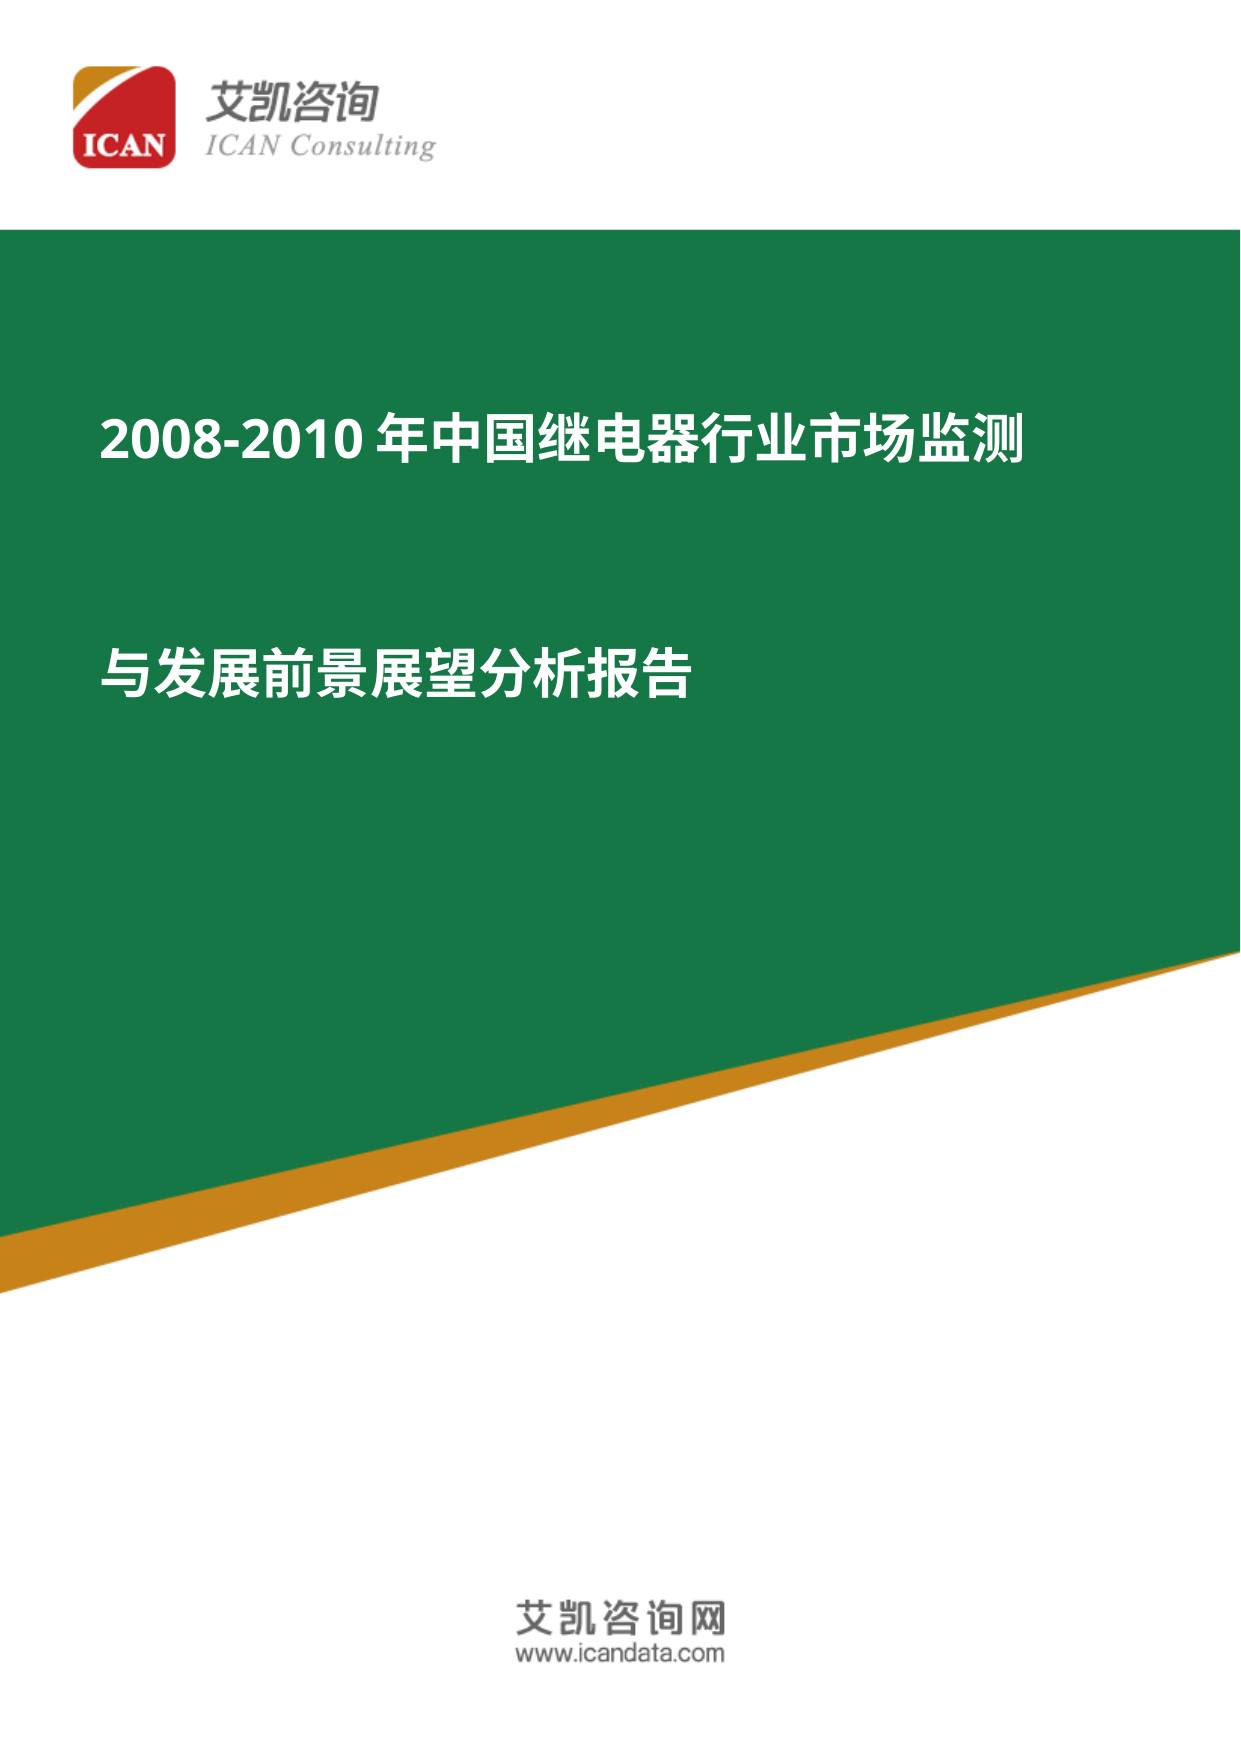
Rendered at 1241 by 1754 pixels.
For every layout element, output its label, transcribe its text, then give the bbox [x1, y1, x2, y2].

picture [0, 5, 1241, 1754]
subtitle 2008-2010年中国继电器行业市场监测与发展前景展望分析报告 [99, 386, 1053, 718]
